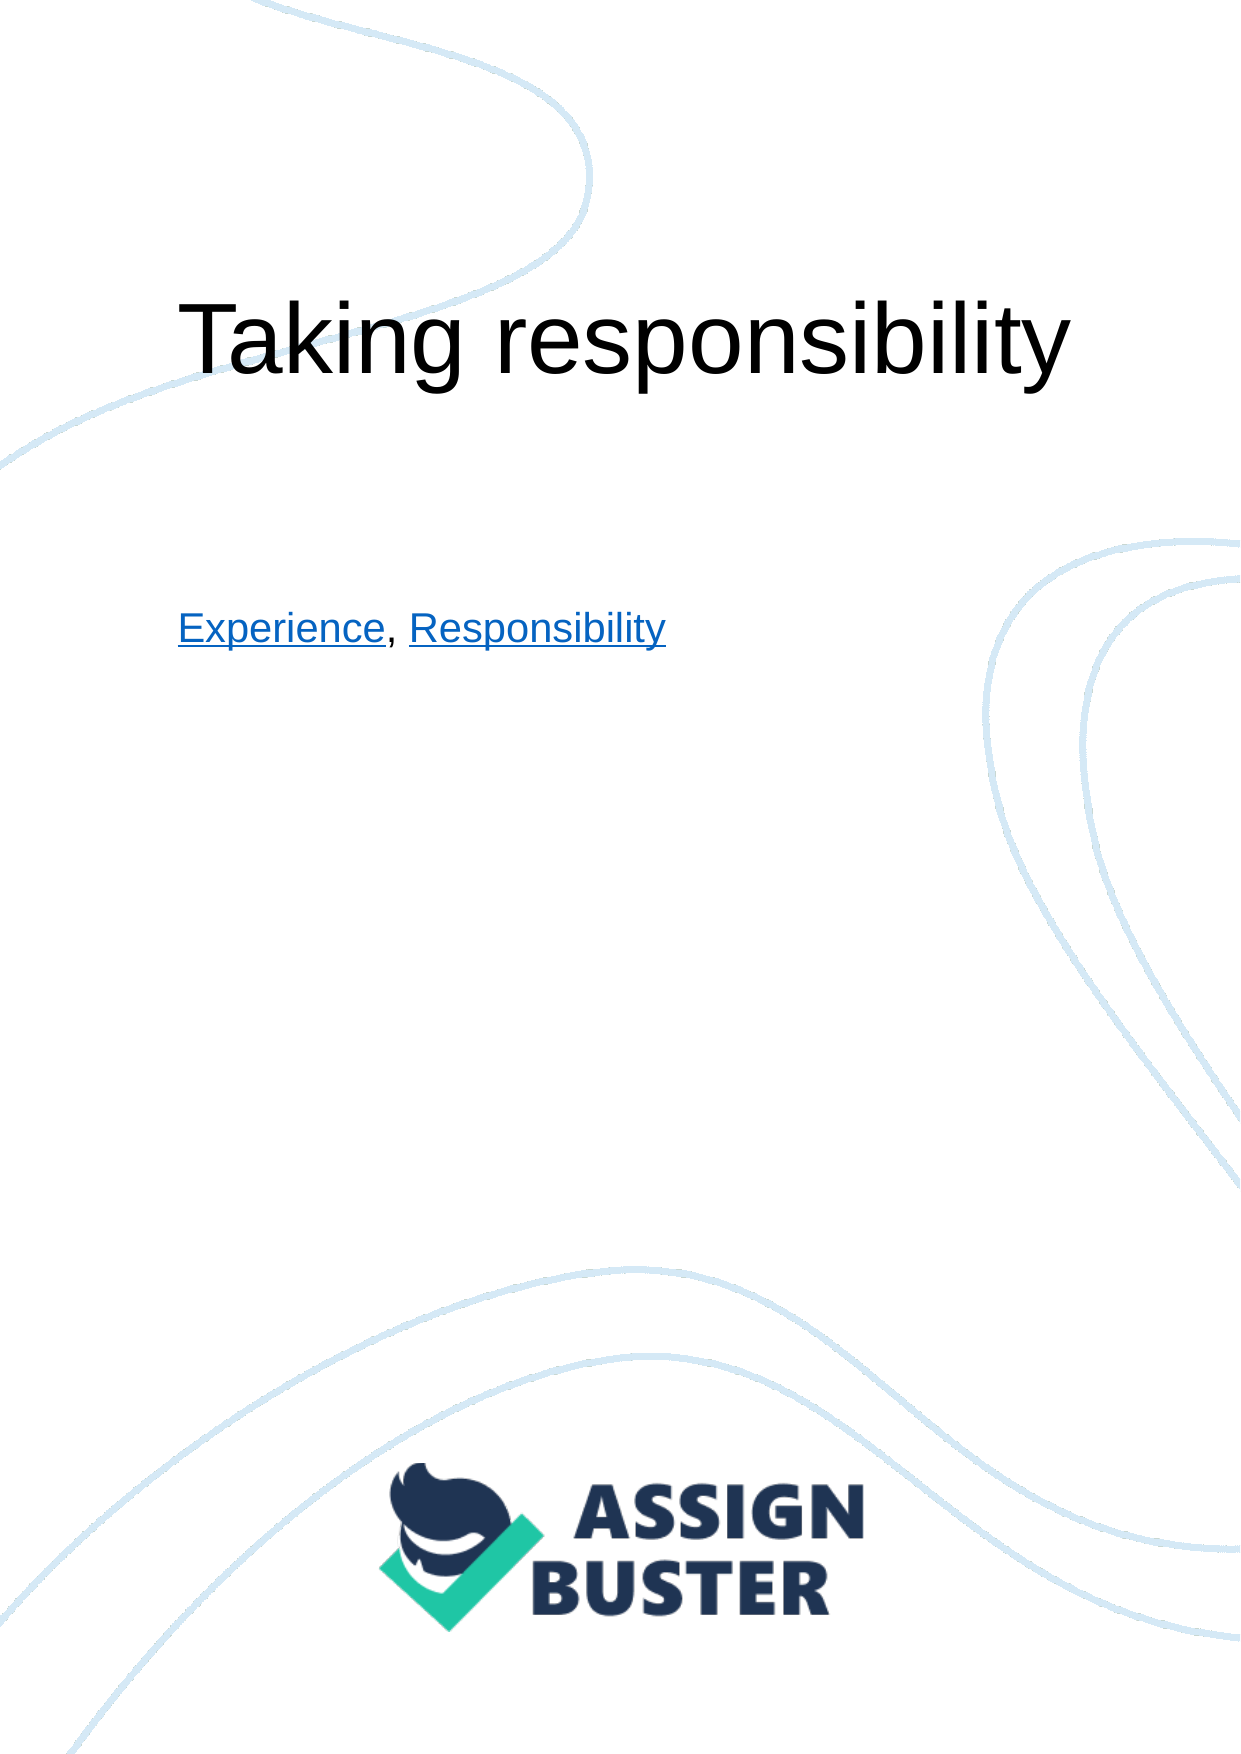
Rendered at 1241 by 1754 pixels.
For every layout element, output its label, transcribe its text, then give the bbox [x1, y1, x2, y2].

subtitle Taking responsibility [177, 279, 1152, 394]
picture [0, 0, 1241, 1754]
text Experience, Responsibility [177, 604, 1152, 652]
